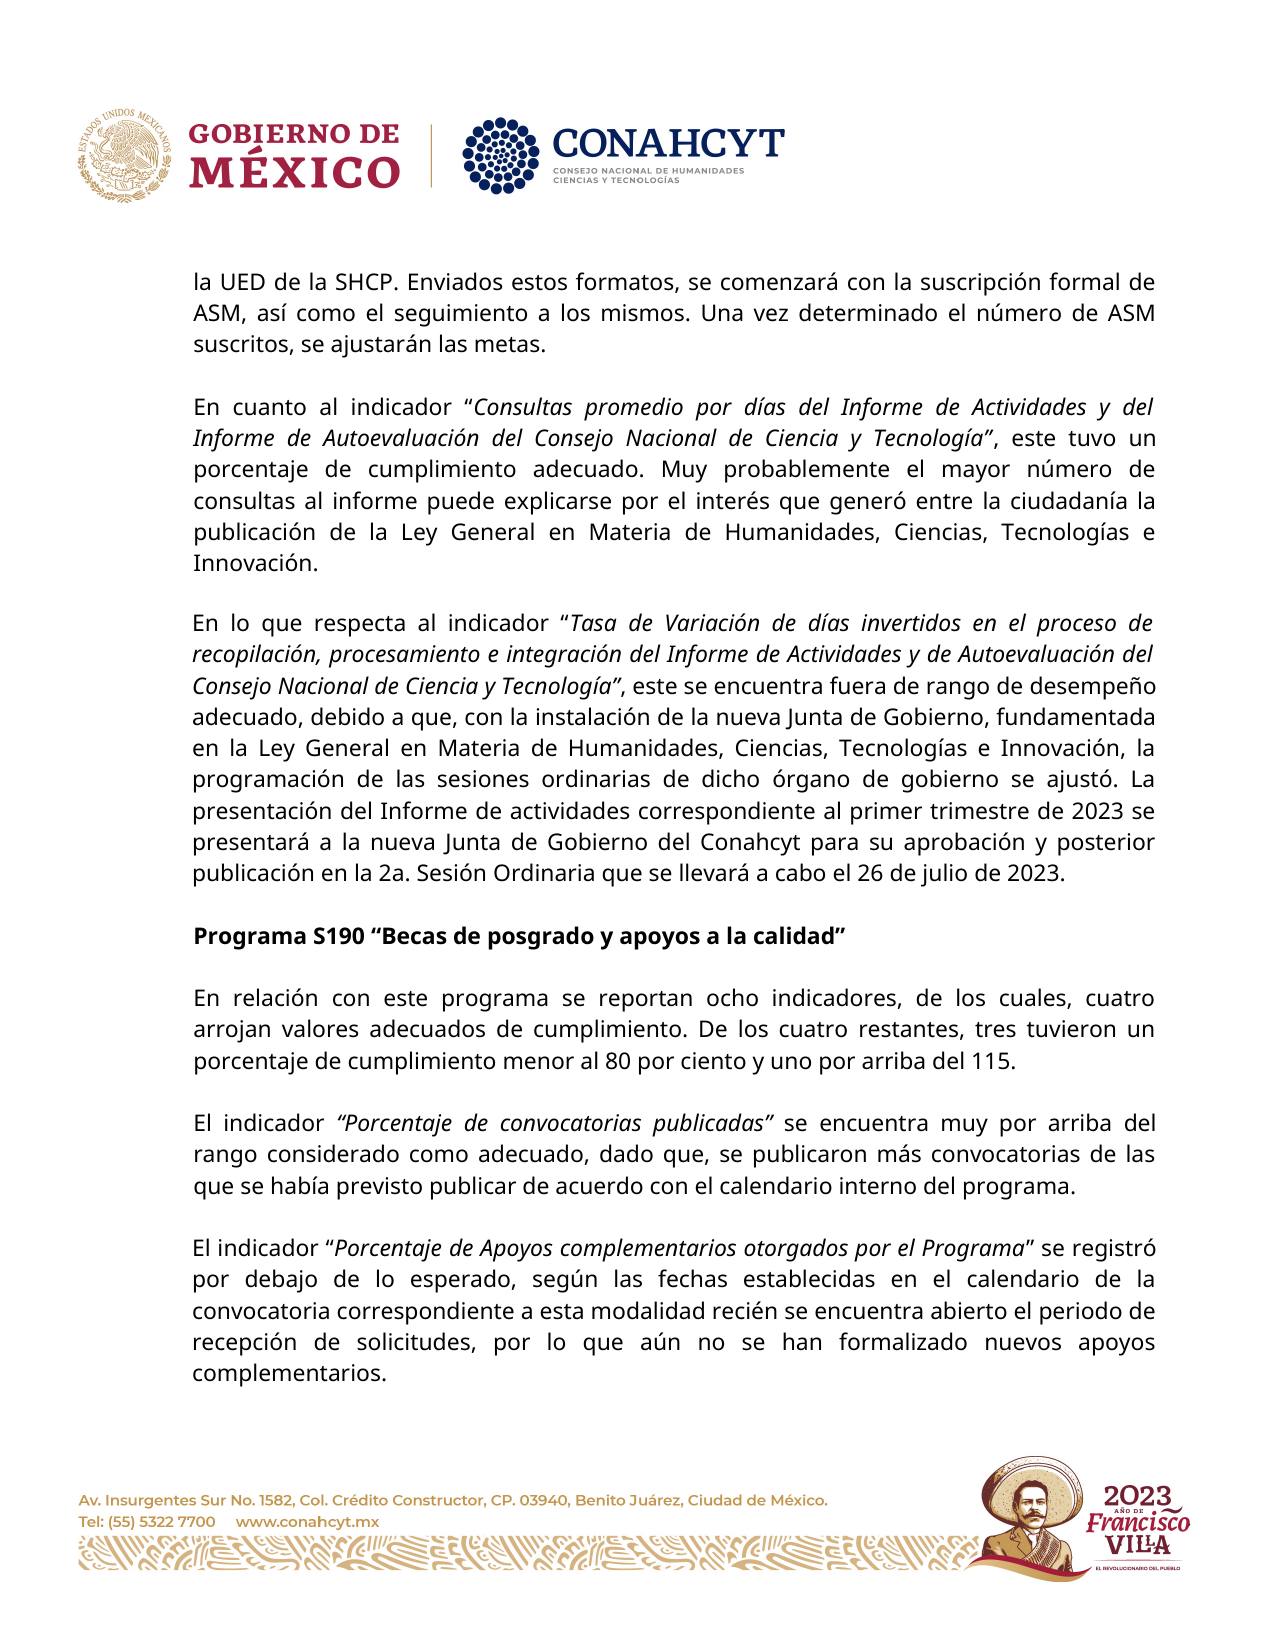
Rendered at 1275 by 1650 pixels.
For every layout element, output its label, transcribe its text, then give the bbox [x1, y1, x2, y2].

text El indicador “Porcentaje de Apoyos complementarios otorgados por el Programa” se registró por debajo de lo esperado, según las fechas establecidas en el calendario de la convocatoria correspondiente a esta modalidad recién se encuentra abierto el periodo de recepción de solicitudes, por lo que aún no se han formalizado nuevos apoyos complementarios. [192, 1232, 1157, 1388]
list Programa S190 “Becas de posgrado y apoyos a la calidad” [193, 919, 1157, 951]
text En lo que respecta al indicador “Tasa de Variación de días invertidos en el proceso de recopilación, procesamiento e integración del Informe de Actividades y de Autoevaluación del Consejo Nacional de Ciencia y Tecnología”, este se encuentra fuera de rango de desempeño adecuado, debido a que, con la instalación de la nueva Junta de Gobierno, fundamentada en la Ley General en Materia de Humanidades, Ciencias, Tecnologías e Innovación, la programación de las sesiones ordinarias de dicho órgano de gobierno se ajustó. La presentación del Informe de actividades correspondiente al primer trimestre de 2023 se presentará a la nueva Junta de Gobierno del Conahcyt para su aprobación y posterior publicación en la 2a. Sesión Ordinaria que se llevará a cabo el 26 de julio de 2023. [192, 607, 1157, 888]
list En cuanto al indicador “Consultas promedio por días del Informe de Actividades y del Informe de Autoevaluación del Consejo Nacional de Ciencia y Tecnología”, este tuvo un porcentaje de cumplimiento adecuado. Muy probablemente el mayor número de consultas al informe puede explicarse por el interés que generó entre la ciudadanía la publicación de la Ley General en Materia de Humanidades, Ciencias, Tecnologías e Innovación. [193, 391, 1157, 578]
picture [2, 2, 1272, 1650]
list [193, 266, 1157, 359]
list El indicador “Porcentaje de convocatorias publicadas” se encuentra muy por arriba del rango considerado como adecuado, dado que, se publicaron más convocatorias de las que se había previsto publicar de acuerdo con el calendario interno del programa. [193, 1107, 1157, 1201]
list En relación con este programa se reportan ocho indicadores, de los cuales, cuatro arrojan valores adecuados de cumplimiento. De los cuatro restantes, tres tuvieron un porcentaje de cumplimiento menor al 80 por ciento y uno por arriba del 115. [193, 982, 1157, 1076]
